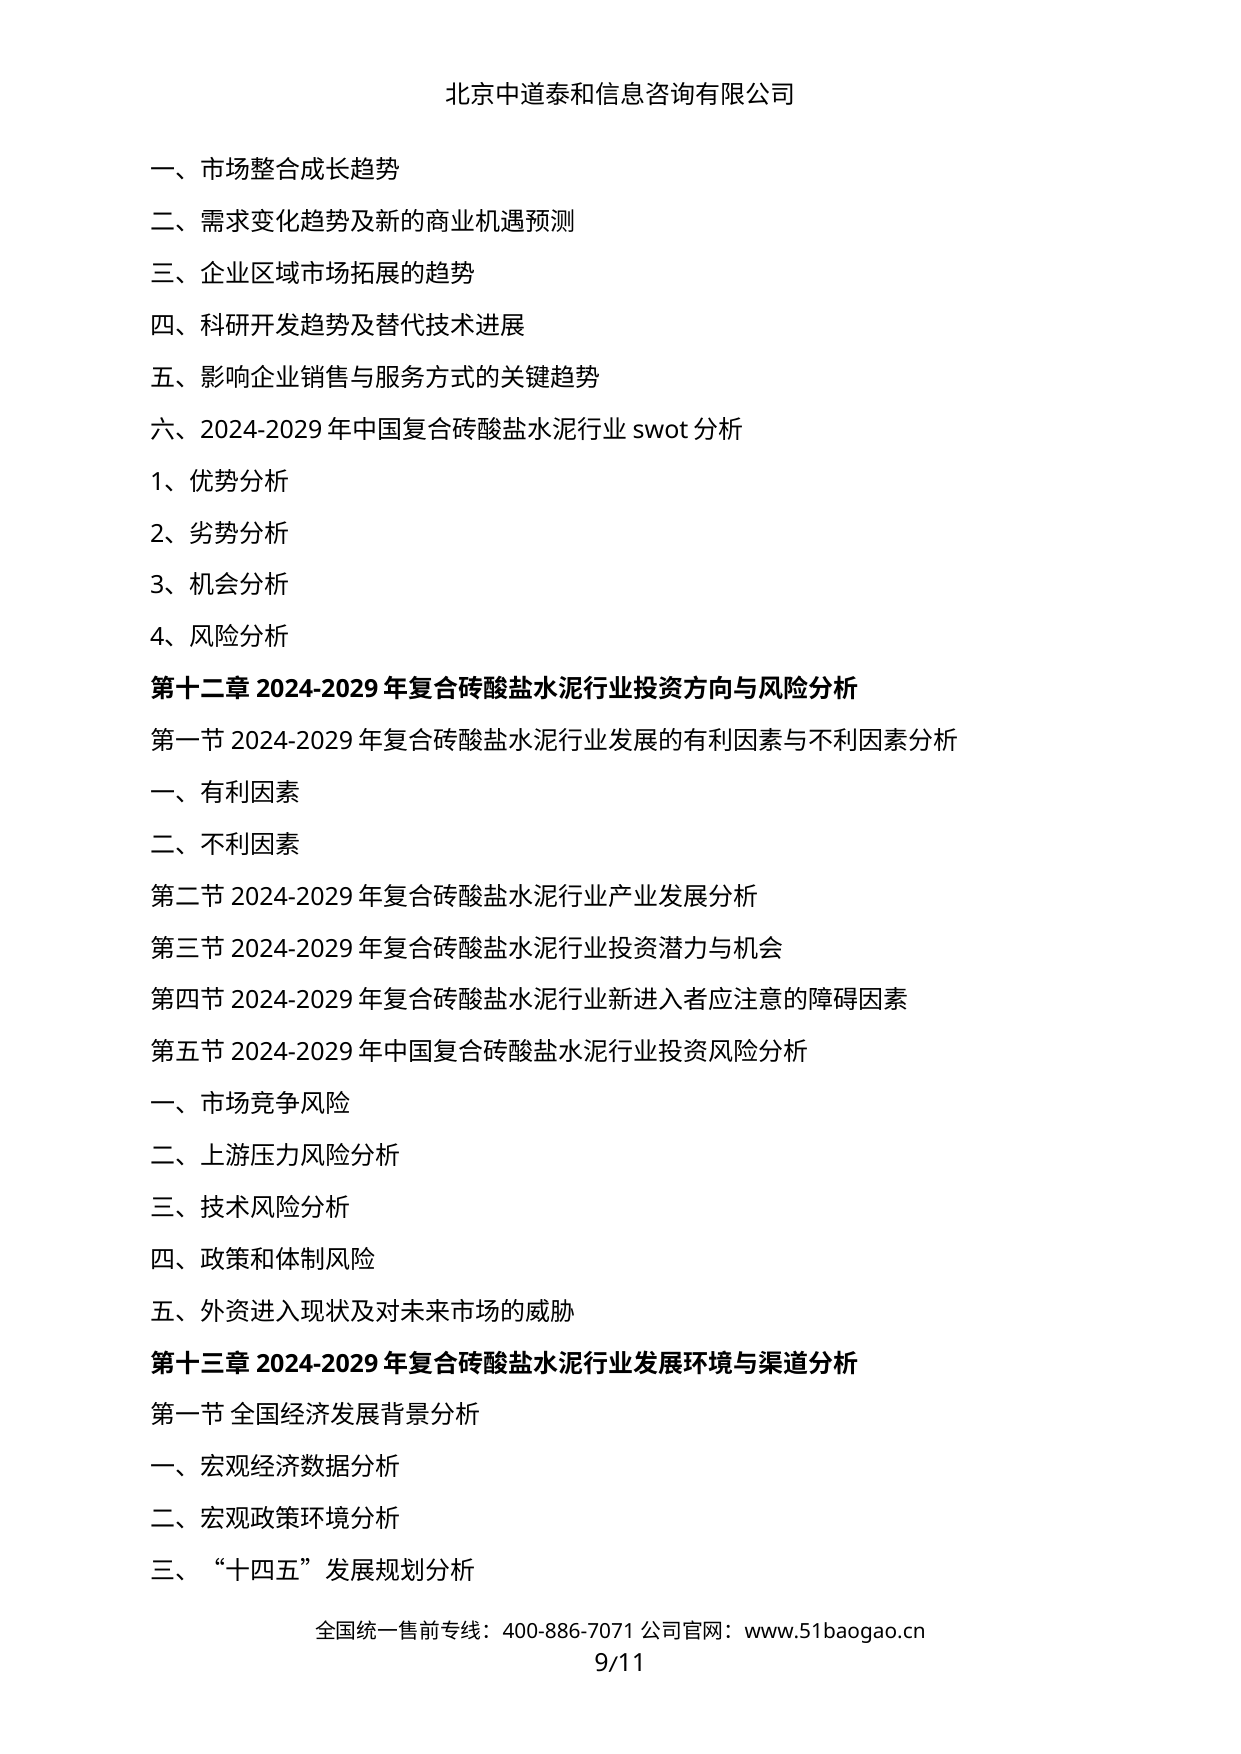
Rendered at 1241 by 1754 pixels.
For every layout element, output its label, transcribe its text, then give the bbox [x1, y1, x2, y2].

text 六、2024-2029年中国复合砖酸盐水泥行业swot分析 [150, 409, 1090, 446]
text 三、“十四五”发展规划分析 [150, 1551, 1090, 1587]
text 第十二章 2024-2029年复合砖酸盐水泥行业投资方向与风险分析 [150, 669, 1090, 705]
text 一、宏观经济数据分析 [150, 1447, 1090, 1483]
text 五、外资进入现状及对未来市场的威胁 [150, 1291, 1090, 1327]
text 五、影响企业销售与服务方式的关键趋势 [150, 357, 1090, 394]
text 第一节 全国经济发展背景分析 [150, 1395, 1090, 1431]
text 1、优势分析 [150, 461, 1090, 497]
text 第十三章 2024-2029年复合砖酸盐水泥行业发展环境与渠道分析 [150, 1343, 1090, 1379]
text 第四节 2024-2029年复合砖酸盐水泥行业新进入者应注意的障碍因素 [150, 980, 1090, 1016]
text 三、企业区域市场拓展的趋势 [150, 254, 1090, 290]
text 2、劣势分析 [150, 513, 1090, 549]
text 第二节 2024-2029年复合砖酸盐水泥行业产业发展分析 [150, 876, 1090, 912]
text 一、有利因素 [150, 772, 1090, 809]
text 二、需求变化趋势及新的商业机遇预测 [150, 202, 1090, 238]
text 第一节 2024-2029年复合砖酸盐水泥行业发展的有利因素与不利因素分析 [150, 721, 1090, 757]
text 三、技术风险分析 [150, 1187, 1090, 1224]
text 二、宏观政策环境分析 [150, 1499, 1090, 1535]
text 二、不利因素 [150, 824, 1090, 861]
text 第五节 2024-2029年中国复合砖酸盐水泥行业投资风险分析 [150, 1032, 1090, 1068]
text 二、上游压力风险分析 [150, 1136, 1090, 1172]
text 第三节 2024-2029年复合砖酸盐水泥行业投资潜力与机会 [150, 928, 1090, 964]
text 3、机会分析 [150, 565, 1090, 601]
text 四、科研开发趋势及替代技术进展 [150, 306, 1090, 342]
text 四、政策和体制风险 [150, 1239, 1090, 1276]
text 一、市场整合成长趋势 [150, 150, 1090, 186]
text 4、风险分析 [150, 617, 1090, 653]
text 一、市场竞争风险 [150, 1084, 1090, 1120]
